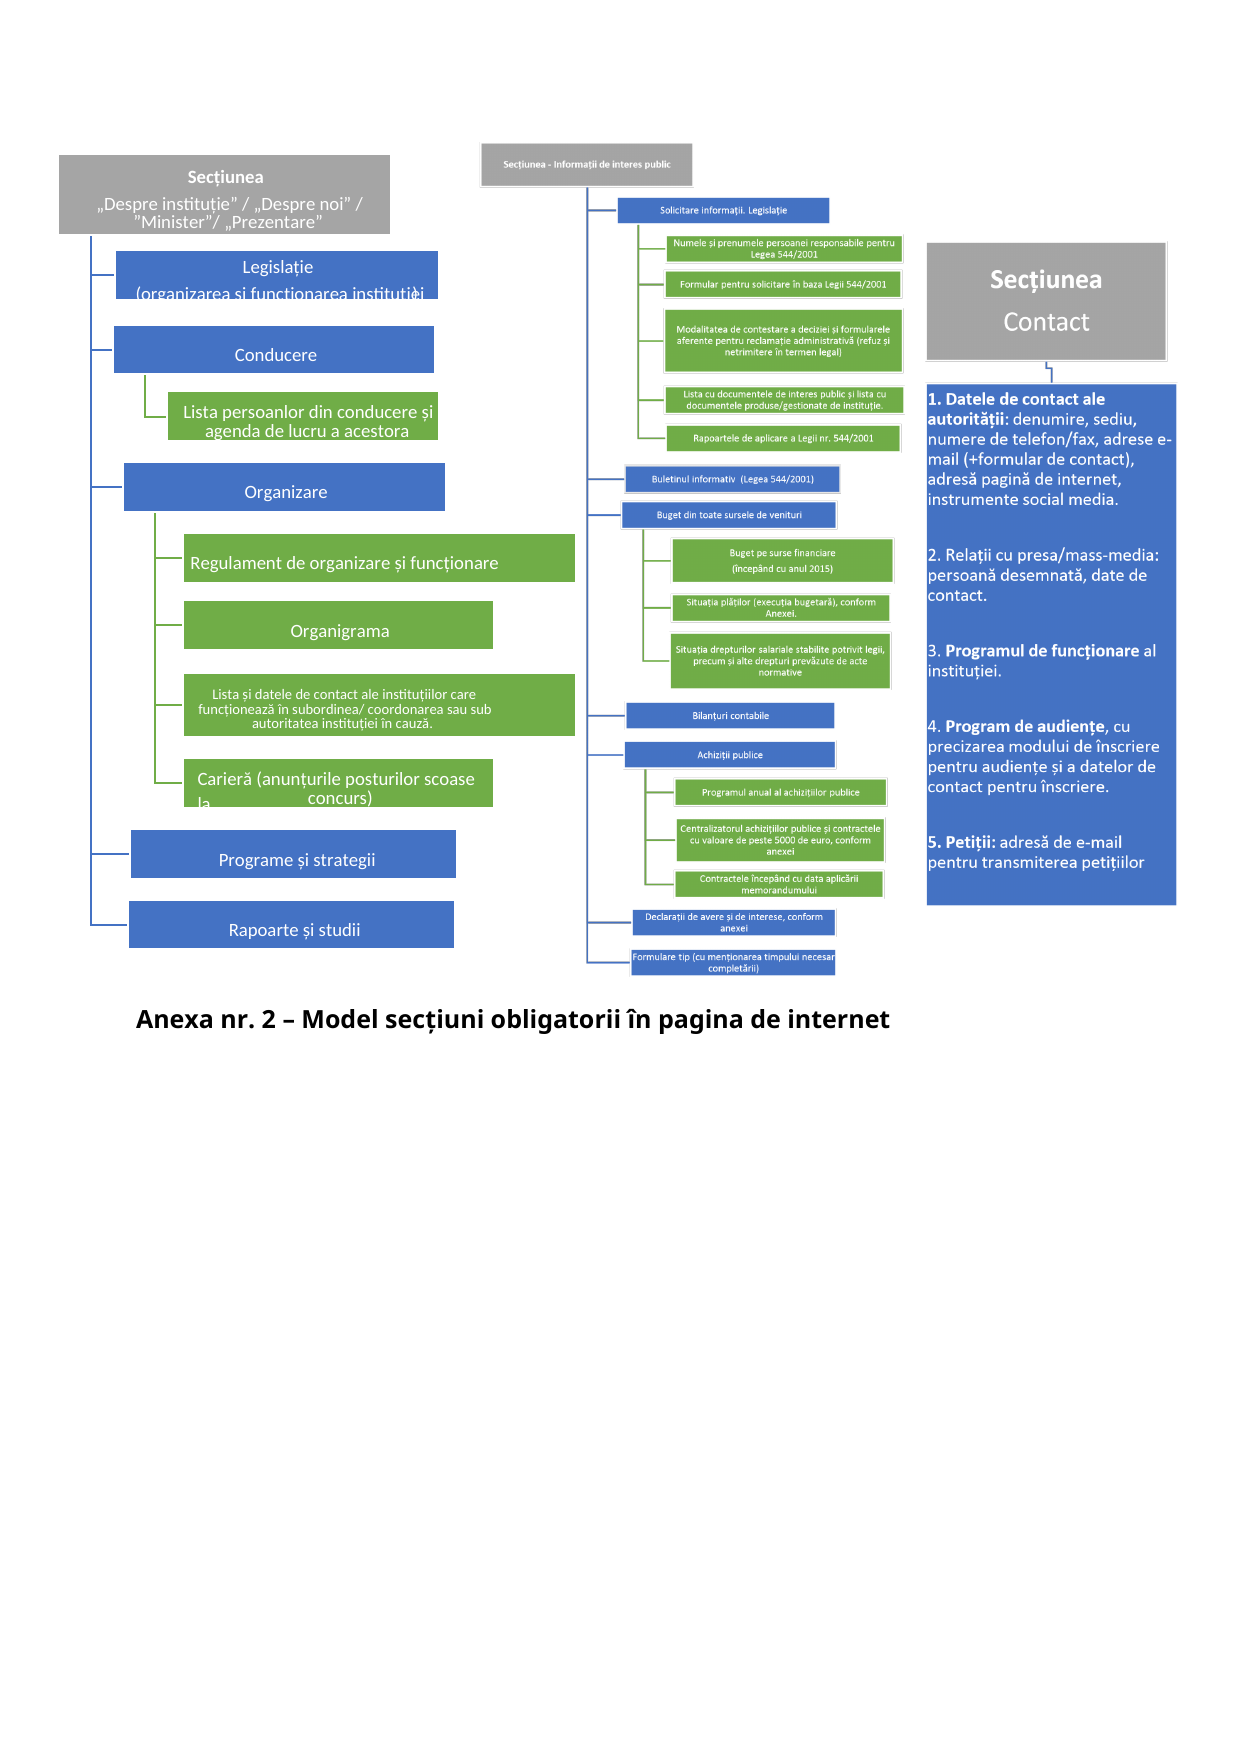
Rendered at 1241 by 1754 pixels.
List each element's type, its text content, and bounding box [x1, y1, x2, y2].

text Anexa nr. 2 – Model secțiuni obligatorii în pagina de internet [136, 513, 1122, 1035]
picture [479, 142, 1178, 977]
text Anexa nr. 2 – Model secțiuni obligatorii în pagina de internet [136, 109, 1122, 557]
